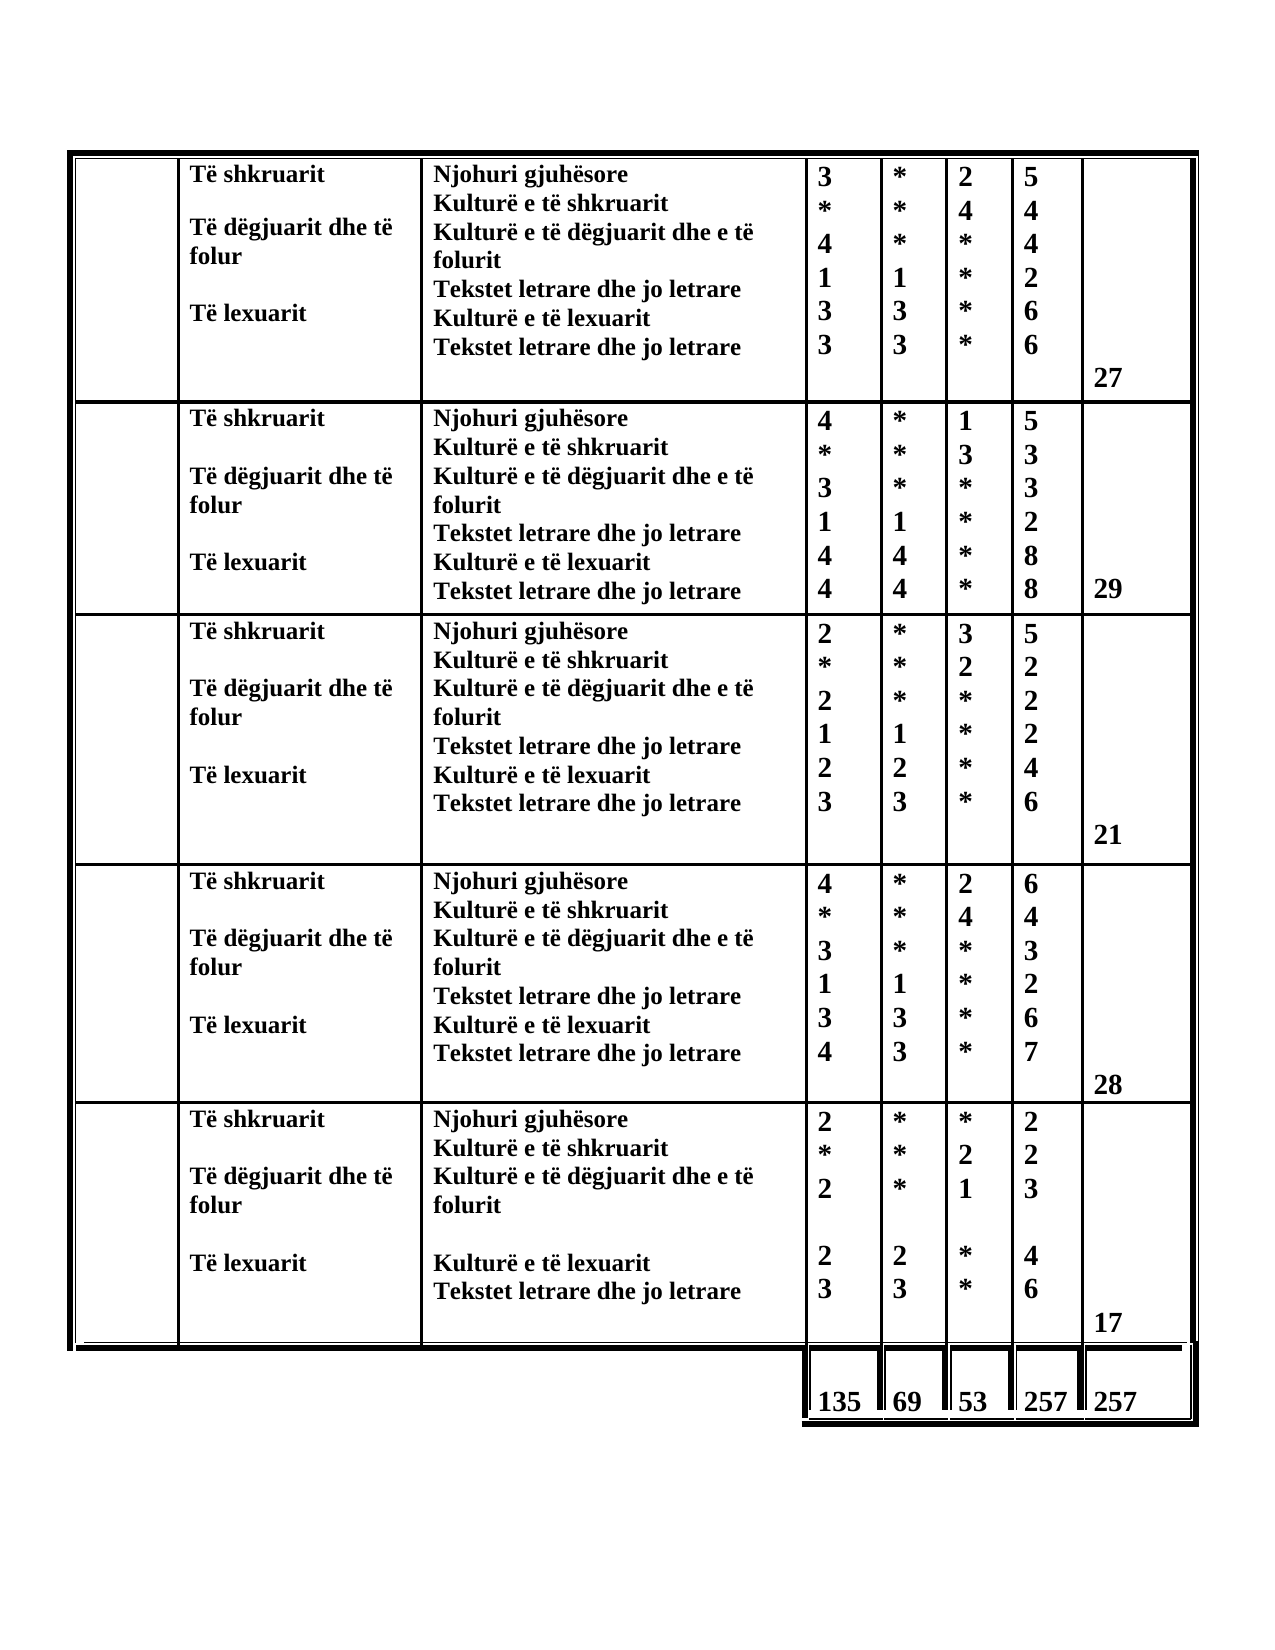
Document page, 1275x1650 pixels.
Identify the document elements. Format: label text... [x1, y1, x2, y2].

table_cell [76, 616, 177, 863]
table_cell [76, 1104, 177, 1341]
table_cell 4 * 3 1 4 4 [808, 404, 880, 613]
table_cell Njohuri gjuhësore Kulturë e të shkruarit Kulturë e të dëgjuarit dhe e të folurit Tekstet letrare dhe jo letrare Kulturë e të lexuarit Tekstet letrare dhe jo letrare [423, 159, 805, 400]
table_cell 6 4 3 2 6 7 [1014, 866, 1081, 1101]
table_cell 5 3 3 2 8 8 [1014, 404, 1081, 613]
table_cell 135 [808, 1343, 881, 1418]
table_cell Të shkruarit Të dëgjuarit dhe të folur Të lexuarit [180, 404, 420, 613]
table_cell 257 [1082, 1341, 1193, 1418]
table_cell 2 2 3 4 6 [1014, 1104, 1081, 1341]
table_cell 5 4 4 2 6 6 [1014, 159, 1081, 400]
table_cell 3 * 4 1 3 3 [808, 159, 880, 400]
table_cell 3 2 * * * * [948, 616, 1011, 863]
table_cell Të shkruarit Të dëgjuarit dhe të folur Të lexuarit [180, 616, 420, 863]
table_cell 21 [1084, 616, 1190, 863]
table_cell [76, 159, 177, 400]
table_cell 2 4 * * * * [948, 866, 1011, 1101]
table_cell 53 [947, 1343, 1012, 1418]
table_cell 2 * 2 2 3 [808, 1104, 880, 1341]
table_cell 2 4 * * * * [948, 159, 1011, 400]
table_cell [76, 404, 177, 613]
table_cell Njohuri gjuhësore Kulturë e të shkruarit Kulturë e të dëgjuarit dhe e të folurit Kulturë e të lexuarit Tekstet letrare dhe jo letrare [423, 1104, 805, 1341]
table_cell * * * 2 3 [883, 1104, 945, 1341]
table_cell Të shkruarit Të dëgjuarit dhe të folur Të lexuarit [180, 159, 420, 400]
table_cell 17 [1084, 1104, 1190, 1341]
table_cell Njohuri gjuhësore Kulturë e të shkruarit Kulturë e të dëgjuarit dhe e të folurit Tekstet letrare dhe jo letrare Kulturë e të lexuarit Tekstet letrare dhe jo letrare [423, 866, 805, 1101]
table_cell Njohuri gjuhësore Kulturë e të shkruarit Kulturë e të dëgjuarit dhe e të folurit Tekstet letrare dhe jo letrare Kulturë e të lexuarit Tekstet letrare dhe jo letrare [423, 616, 805, 863]
table_cell 27 [1084, 159, 1190, 400]
table_cell 28 [1084, 866, 1190, 1101]
table_cell [76, 866, 177, 1101]
table_cell * * * 1 2 3 [883, 616, 945, 863]
table_cell * * * 1 4 4 [883, 404, 945, 613]
table_cell 69 [881, 1343, 947, 1418]
table_cell Të shkruarit Të dëgjuarit dhe të folur Të lexuarit [180, 1104, 420, 1341]
table_cell * * * 1 3 3 [883, 159, 945, 400]
table_cell 2 * 2 1 2 3 [808, 616, 880, 863]
table_cell 1 3 * * * * [948, 404, 1011, 613]
table_cell Njohuri gjuhësore Kulturë e të shkruarit Kulturë e të dëgjuarit dhe e të folurit Tekstet letrare dhe jo letrare Kulturë e të lexuarit Tekstet letrare dhe jo letrare [423, 404, 805, 613]
table_cell 257 [1013, 1343, 1082, 1418]
table_cell 5 2 2 2 4 6 [1014, 616, 1081, 863]
table_cell * * * 1 3 3 [883, 866, 945, 1101]
table_cell * 2 1 * * [948, 1104, 1011, 1341]
table_cell 29 [1084, 404, 1190, 613]
table_cell 4 * 3 1 3 4 [808, 866, 880, 1101]
table_cell Të shkruarit Të dëgjuarit dhe të folur Të lexuarit [180, 866, 420, 1101]
